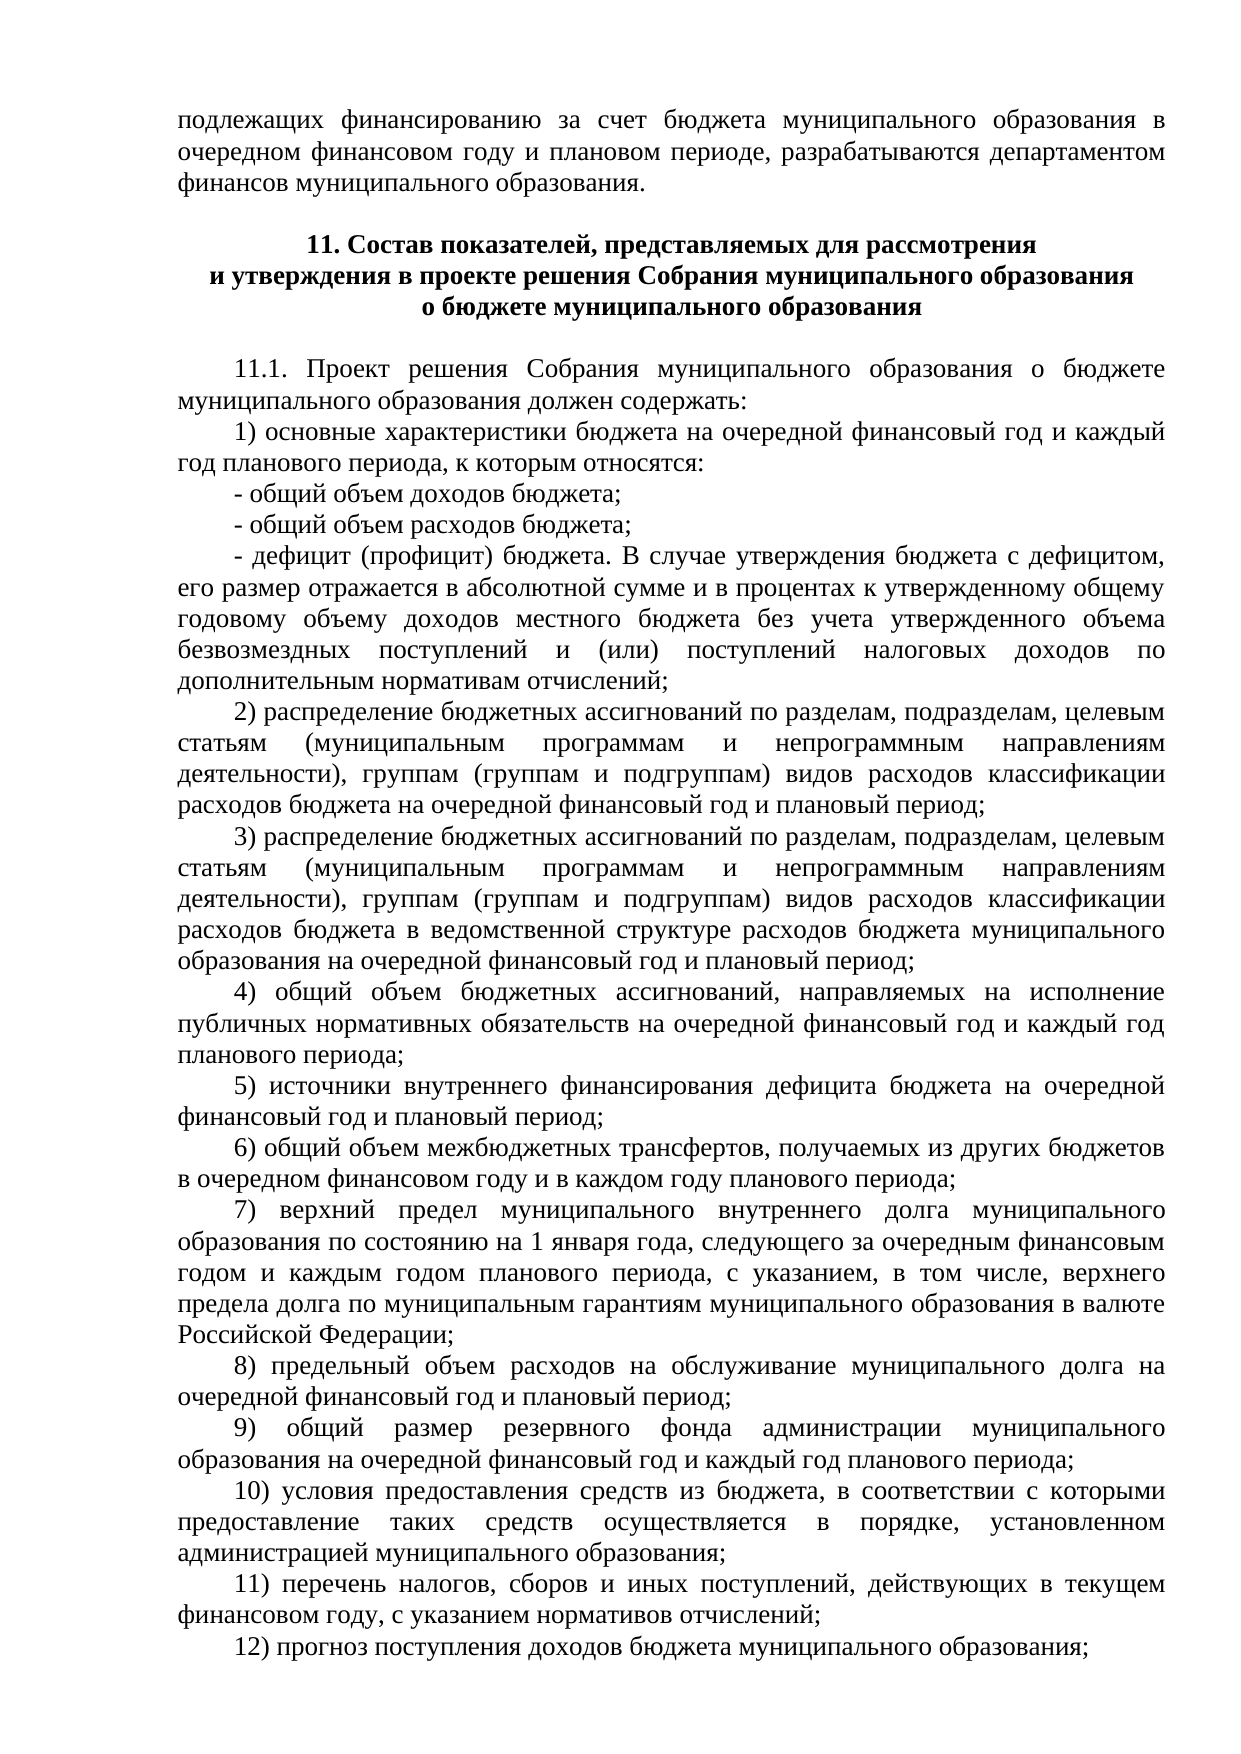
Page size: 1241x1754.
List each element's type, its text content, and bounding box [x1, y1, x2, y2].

text 7) верхний предел муниципального внутреннего долга муниципального образования по состоянию на 1 января года, следующего за очередным финансовым годом и каждым годом планового периода, с указанием, в том числе, верхнего предела долга по муниципальным гарантиям муниципального образования в валюте Российской Федерации; [177, 1193, 1167, 1349]
text 6) общий объем межбюджетных трансфертов, получаемых из других бюджетов в очередном финансовом году и в каждом году планового периода; [177, 1131, 1167, 1193]
text - общий объем доходов бюджета; [177, 477, 1167, 508]
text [177, 103, 1167, 197]
title о бюджете муниципального образования [177, 290, 1167, 321]
text 9) общий размер резервного фонда администрации муниципального образования на очередной финансовый год и каждый год планового периода; [177, 1412, 1167, 1474]
text - общий объем расходов бюджета; [177, 508, 1167, 539]
text 1) основные характеристики бюджета на очередной финансовый год и каждый год планового периода, к которым относятся: [177, 415, 1167, 477]
text 4) общий объем бюджетных ассигнований, направляемых на исполнение публичных нормативных обязательств на очередной финансовый год и каждый год планового периода; [177, 976, 1167, 1069]
title и утверждения в проекте решения Собрания муниципального образования [177, 259, 1167, 290]
title 11. Состав показателей, представляемых для рассмотрения [177, 228, 1167, 259]
text - дефицит (профицит) бюджета. В случае утверждения бюджета с дефицитом, его размер отражается в абсолютной сумме и в процентах к утвержденному общему годовому объему доходов местного бюджета без учета утвержденного объема безвозмездных поступлений и (или) поступлений налоговых доходов по дополнительным нормативам отчислений; [177, 539, 1167, 695]
text 11) перечень налогов, сборов и иных поступлений, действующих в текущем финансовом году, с указанием нормативов отчислений; [177, 1567, 1167, 1629]
text 2) распределение бюджетных ассигнований по разделам, подразделам, целевым статьям (муниципальным программам и непрограммным направлениям деятельности), группам (группам и подгруппам) видов расходов классификации расходов бюджета на очередной финансовый год и плановый период; [177, 695, 1167, 820]
text 3) распределение бюджетных ассигнований по разделам, подразделам, целевым статьям (муниципальным программам и непрограммным направлениям деятельности), группам (группам и подгруппам) видов расходов классификации расходов бюджета в ведомственной структуре расходов бюджета муниципального образования на очередной финансовый год и плановый период; [177, 820, 1167, 976]
text 12) прогноз поступления доходов бюджета муниципального образования; [177, 1629, 1167, 1661]
text 5) источники внутреннего финансирования дефицита бюджета на очередной финансовый год и плановый период; [177, 1069, 1167, 1131]
text 8) предельный объем расходов на обслуживание муниципального долга на очередной финансовый год и плановый период; [177, 1349, 1167, 1412]
text 11.1. Проект решения Собрания муниципального образования о бюджете муниципального образования должен содержать: [177, 353, 1167, 415]
text 10) условия предоставления средств из бюджета, в соответствии с которыми предоставление таких средств осуществляется в порядке, установленном администрацией муниципального образования; [177, 1474, 1167, 1567]
